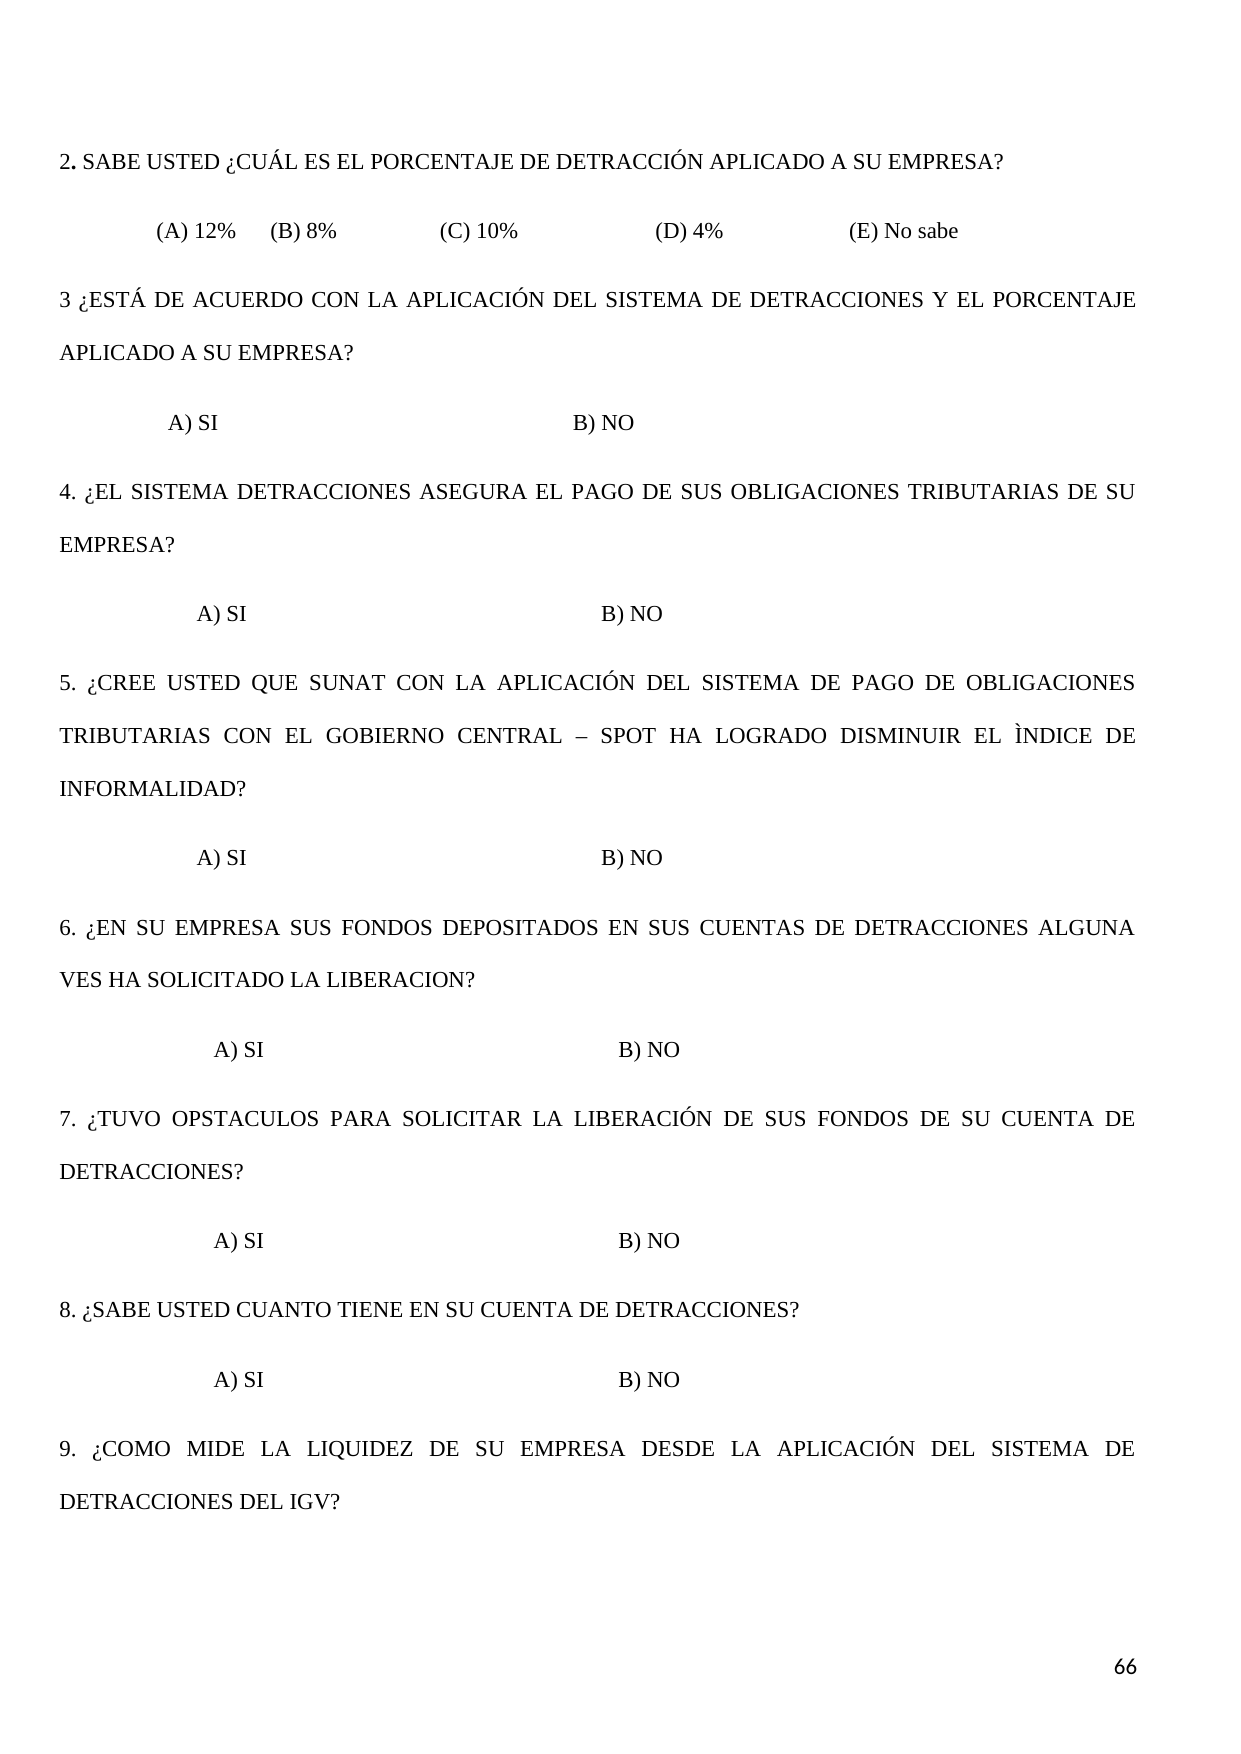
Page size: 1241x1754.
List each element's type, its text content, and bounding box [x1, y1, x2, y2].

text A) SI B) NO [59, 1366, 1137, 1392]
text 8. ¿SABE USTED CUANTO TIENE EN SU CUENTA DE DETRACCIONES? [59, 1296, 1137, 1323]
text A) SI B) NO [59, 600, 1137, 626]
text (A) 12% (B) 8% (C) 10% (D) 4% (E) No sabe [59, 217, 1137, 243]
text A) SI B) NO [59, 408, 1137, 435]
text 4. ¿EL SISTEMA DETRACCIONES ASEGURA EL PAGO DE SUS OBLIGACIONES TRIBUTARIAS DE SU EMPRESA? [59, 478, 1137, 557]
text A) SI B) NO [59, 844, 1137, 871]
text 6. ¿EN SU EMPRESA SUS FONDOS DEPOSITADOS EN SUS CUENTAS DE DETRACCIONES ALGUNA VES HA SOLICITADO LA LIBERACION? [59, 913, 1137, 993]
text 7. ¿TUVO OPSTACULOS PARA SOLICITAR LA LIBERACIÓN DE SUS FONDOS DE SU CUENTA DE DETRACCIONES? [59, 1105, 1137, 1184]
text 9. ¿COMO MIDE LA LIQUIDEZ DE SU EMPRESA DESDE LA APLICACIÓN DEL SISTEMA DE DETRACCIONES DEL IGV? [59, 1435, 1137, 1514]
text A) SI B) NO [59, 1227, 1137, 1253]
text A) SI B) NO [59, 1036, 1137, 1062]
text 2. SABE USTED ¿CUÁL ES EL PORCENTAJE DE DETRACCIÓN APLICADO A SU EMPRESA? [59, 148, 1137, 174]
text 3 ¿ESTÁ DE ACUERDO CON LA APLICACIÓN DEL SISTEMA DE DETRACCIONES Y EL PORCENTAJE APLICADO A SU EMPRESA? [59, 286, 1137, 366]
text 5. ¿CREE USTED QUE SUNAT CON LA APLICACIÓN DEL SISTEMA DE PAGO DE OBLIGACIONES TRIBUTARIAS CON EL GOBIERNO CENTRAL – SPOT HA LOGRADO DISMINUIR EL ÌNDICE DE INFORMALIDAD? [59, 669, 1137, 801]
